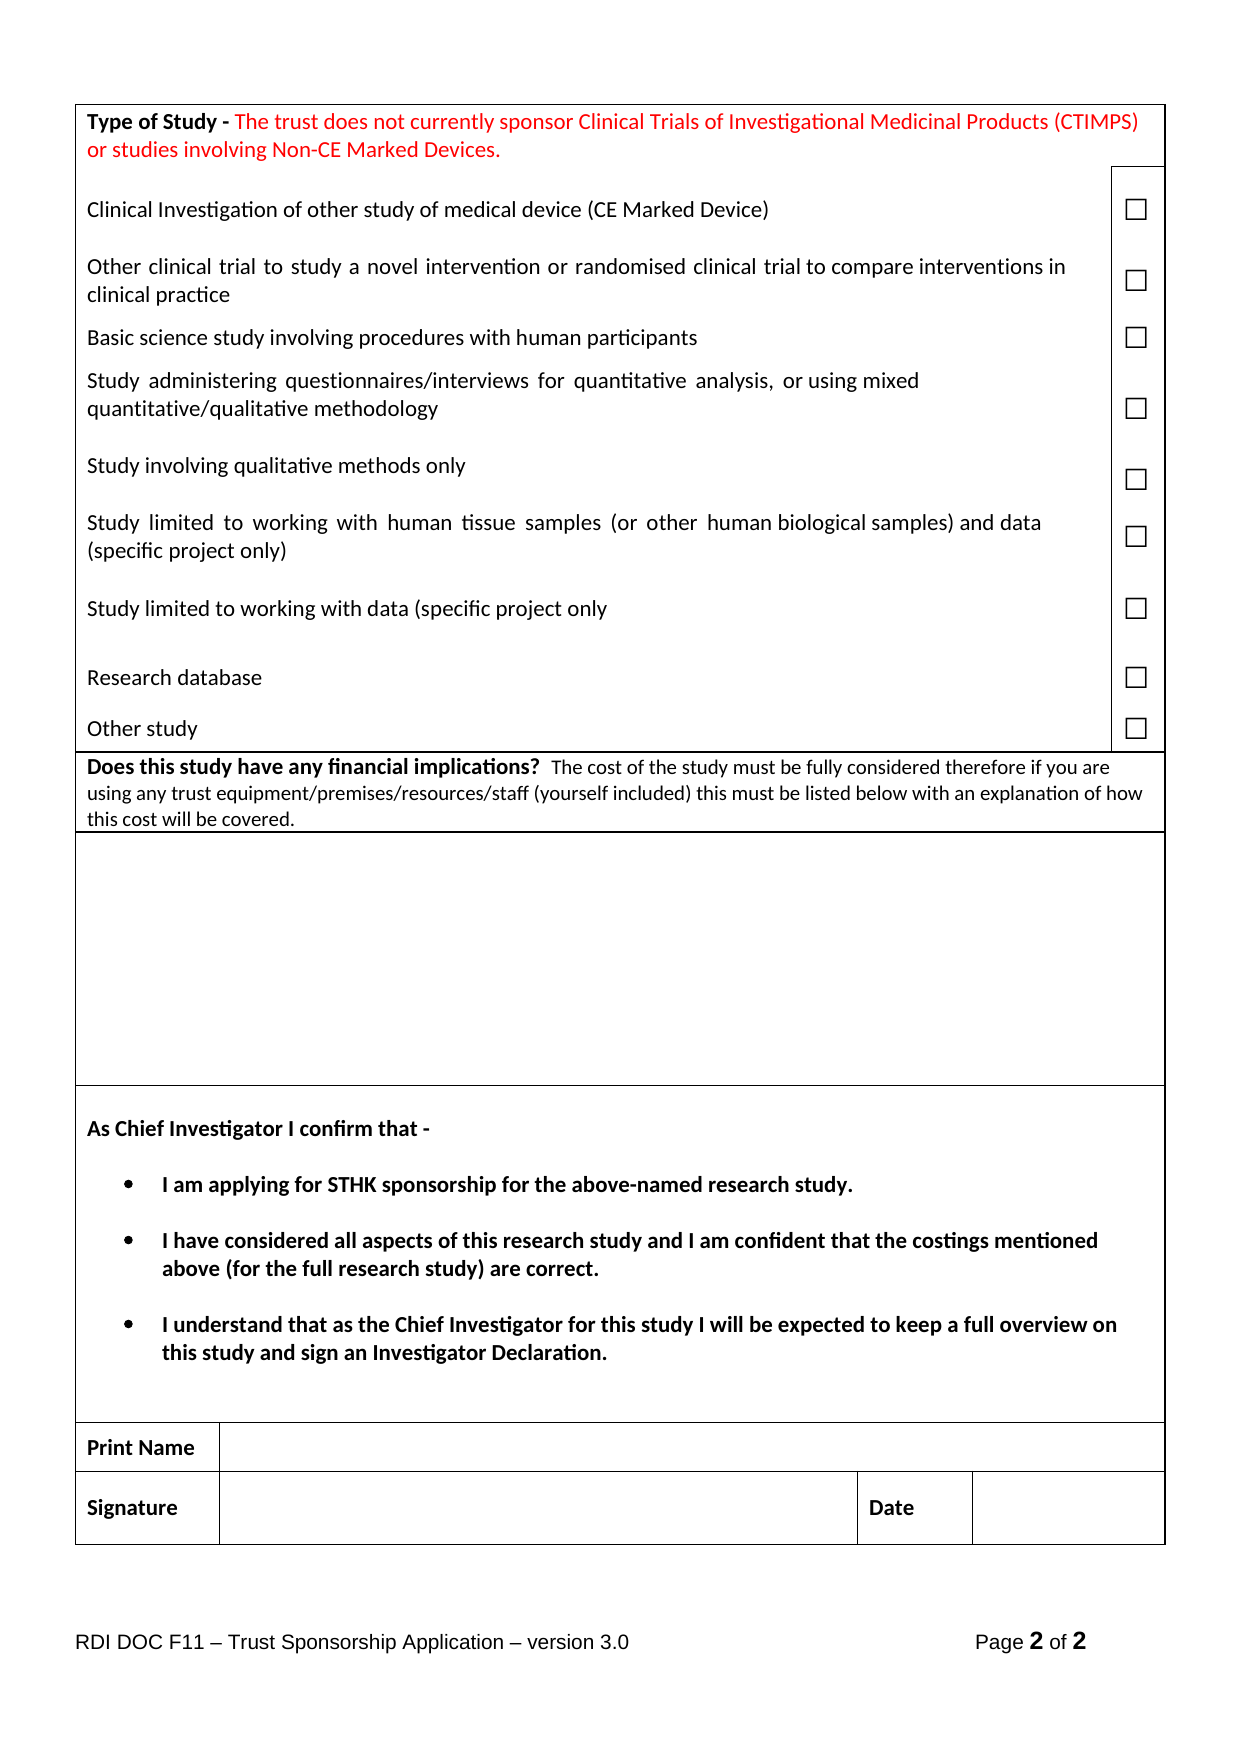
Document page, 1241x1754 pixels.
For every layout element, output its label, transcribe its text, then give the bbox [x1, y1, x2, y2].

table_cell Clinical Investigation of other study of medical device (CE Marked Device) [76, 167, 1111, 251]
table_cell [220, 1472, 857, 1543]
table_cell Research database [76, 651, 1111, 703]
table_cell Print Name [76, 1423, 219, 1471]
table_cell Signature [76, 1472, 219, 1543]
table_cell Type of Study - The trust does not currently sponsor Clinical Trials of Investigational Medicinal Products (CTIMPS) or studies involving Non-CE Marked Devices. [76, 105, 1164, 166]
table_cell [220, 1423, 1164, 1471]
table_cell Date [858, 1472, 972, 1543]
table_cell As Chief Investigator I confirm that - I am applying for STHK sponsorship for the above-named research study. I have considered all aspects of this research study and I am confident that the costings mentioned above (for the full research study) are correct. I understand that as the Chief Investigator for this study I will be expected to keep a full overview on this study and sign an Investigator Declaration. [76, 1086, 1164, 1422]
table_cell Study involving qualitative methods only [76, 451, 1111, 507]
table_cell [76, 833, 1164, 1084]
table_cell Does this study have any financial implications? The cost of the study must be fully considered therefore if you are using any trust equipment/premises/resources/staff (yourself included) this must be listed below with an explanation of how this cost will be covered. [76, 753, 1164, 831]
table_cell Study limited to working with human tissue samples (or other human biological samples) and data (specific project only) [76, 508, 1111, 565]
table_cell Other study [76, 704, 1111, 751]
table_cell Study administering questionnaires/interviews for quantitative analysis, or using mixed quantitative/qualitative methodology [76, 366, 1111, 450]
table_cell Basic science study involving procedures with human participants [76, 310, 1111, 365]
table_cell Other clinical trial to study a novel intervention or randomised clinical trial to compare interventions in clinical practice [76, 253, 1111, 308]
table_cell [973, 1472, 1164, 1543]
table_cell Study limited to working with data (specific project only [76, 566, 1111, 650]
